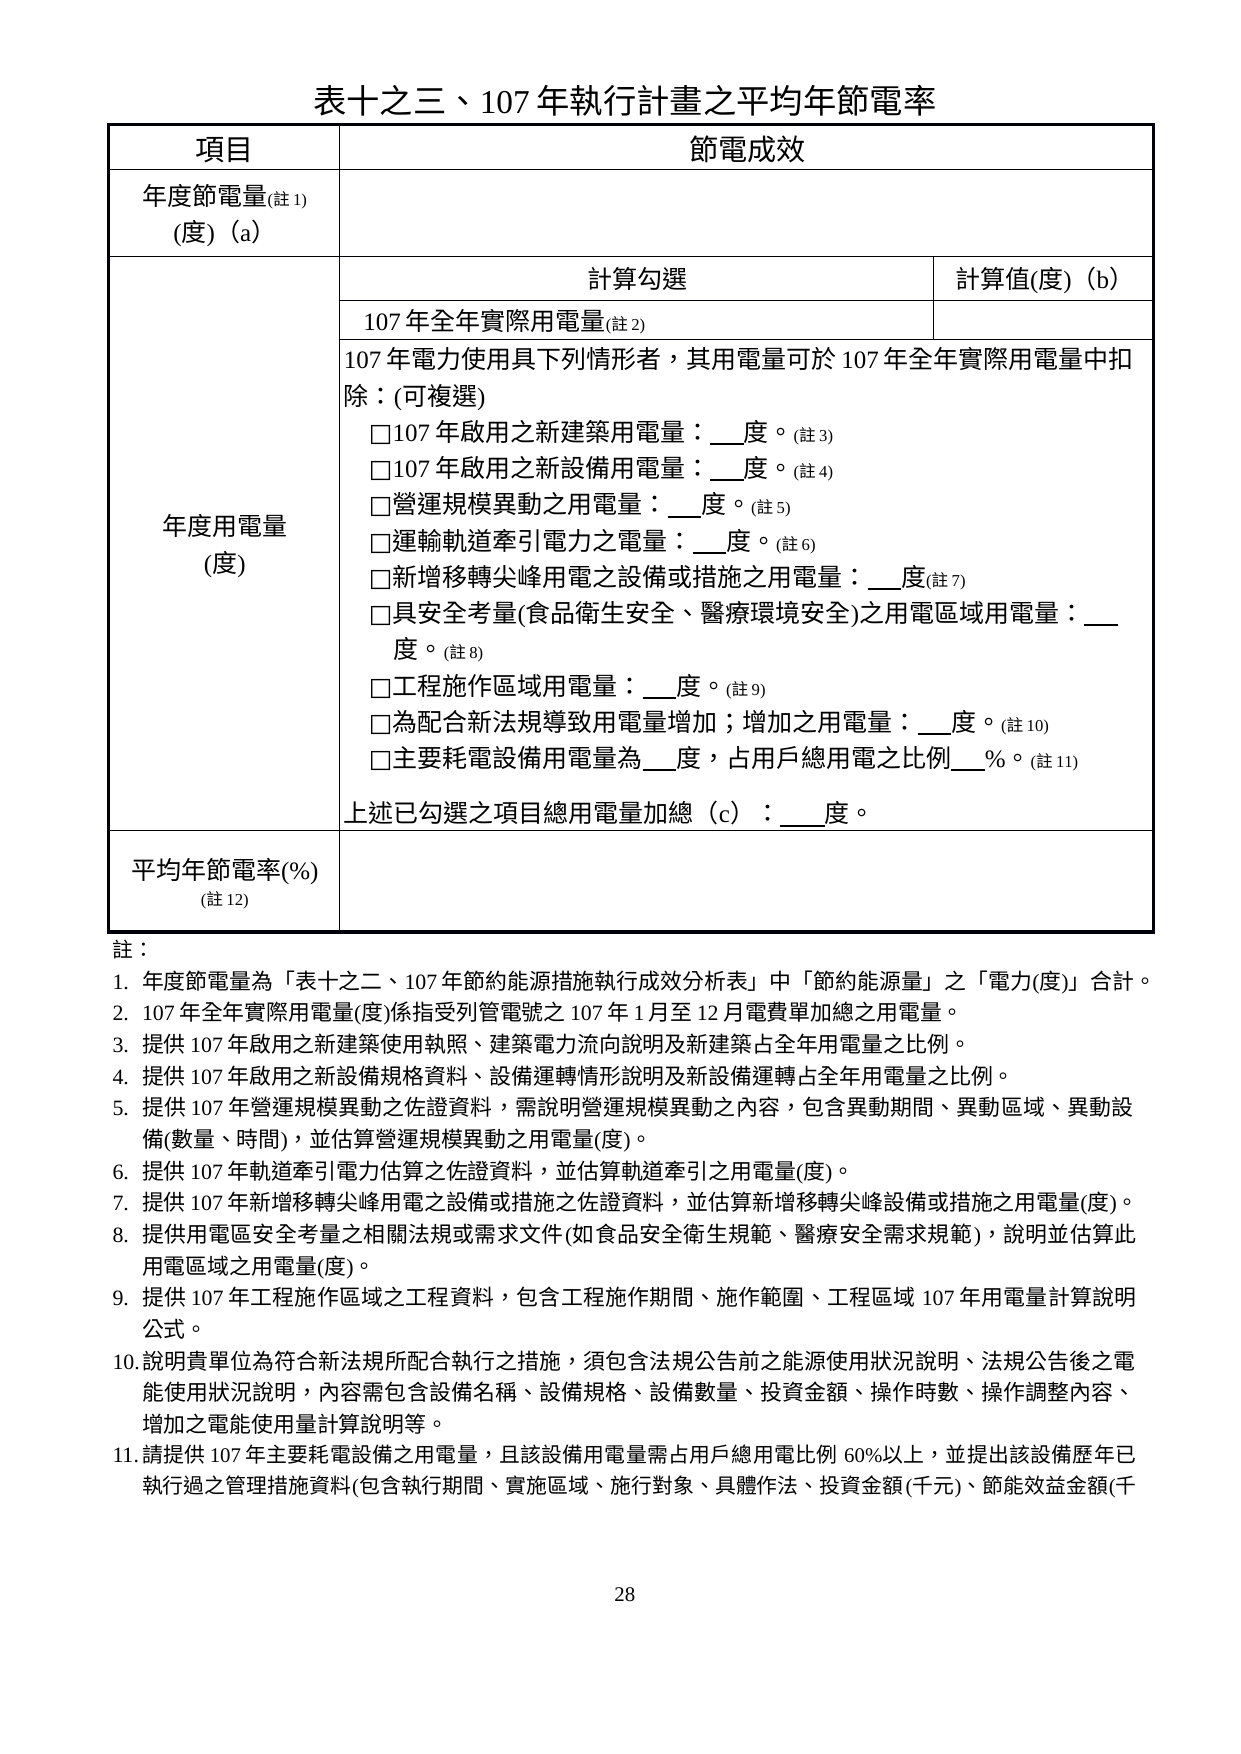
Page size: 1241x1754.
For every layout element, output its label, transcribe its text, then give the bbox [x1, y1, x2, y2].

text 註： [112, 933, 1240, 964]
list 107年全年實際用電量(度)係指受列管電號之107年1月至12月電費單加總之用電量。 [112, 995, 1137, 1027]
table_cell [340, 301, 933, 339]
list 提供107年新增移轉尖峰用電之設備或措施之佐證資料，並估算新增移轉尖峰設備或措施之用電量(度)。 [112, 1185, 1137, 1217]
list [112, 1439, 1137, 1499]
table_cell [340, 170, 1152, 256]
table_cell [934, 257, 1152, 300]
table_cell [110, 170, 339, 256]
list 說明貴單位為符合新法規所配合執行之措施，須包含法規公告前之能源使用狀況說明、法規公告後之電能使用狀況說明，內容需包含設備名稱、設備規格、設備數量、投資金額、操作時數、操作調整內容、增加之電能使用量計算說明等。 [112, 1344, 1137, 1439]
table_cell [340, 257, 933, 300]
list 提供107年工程施作區域之工程資料，包含工程施作期間、施作範圍、工程區域107年用電量計算說明公式。 [112, 1280, 1137, 1344]
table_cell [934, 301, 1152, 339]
list 提供用電區安全考量之相關法規或需求文件(如食品安全衛生規範、醫療安全需求規範)，說明並估算此用電區域之用電量(度)。 [112, 1217, 1137, 1280]
list 提供107年營運規模異動之佐證資料，需說明營運規模異動之內容，包含異動期間、異動區域、異動設備(數量、時間)，並估算營運規模異動之用電量(度)。 [112, 1090, 1137, 1154]
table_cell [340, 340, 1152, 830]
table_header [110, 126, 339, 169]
list 提供107年啟用之新建築使用執照、建築電力流向說明及新建築占全年用電量之比例。 [112, 1027, 1137, 1059]
list 年度節電量為「表十之二、107年節約能源措施執行成效分析表」中「節約能源量」之「電力(度)」合計。 [112, 964, 1137, 995]
list 提供107年軌道牽引電力估算之佐證資料，並估算軌道牽引之用電量(度)。 [112, 1154, 1137, 1185]
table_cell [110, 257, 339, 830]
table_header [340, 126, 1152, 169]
list 提供107年啟用之新設備規格資料、設備運轉情形說明及新設備運轉占全年用電量之比例。 [112, 1059, 1137, 1090]
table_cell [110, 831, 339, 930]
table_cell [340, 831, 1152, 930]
text 表十之三、107年執行計畫之平均年節電率 [112, 75, 1137, 123]
